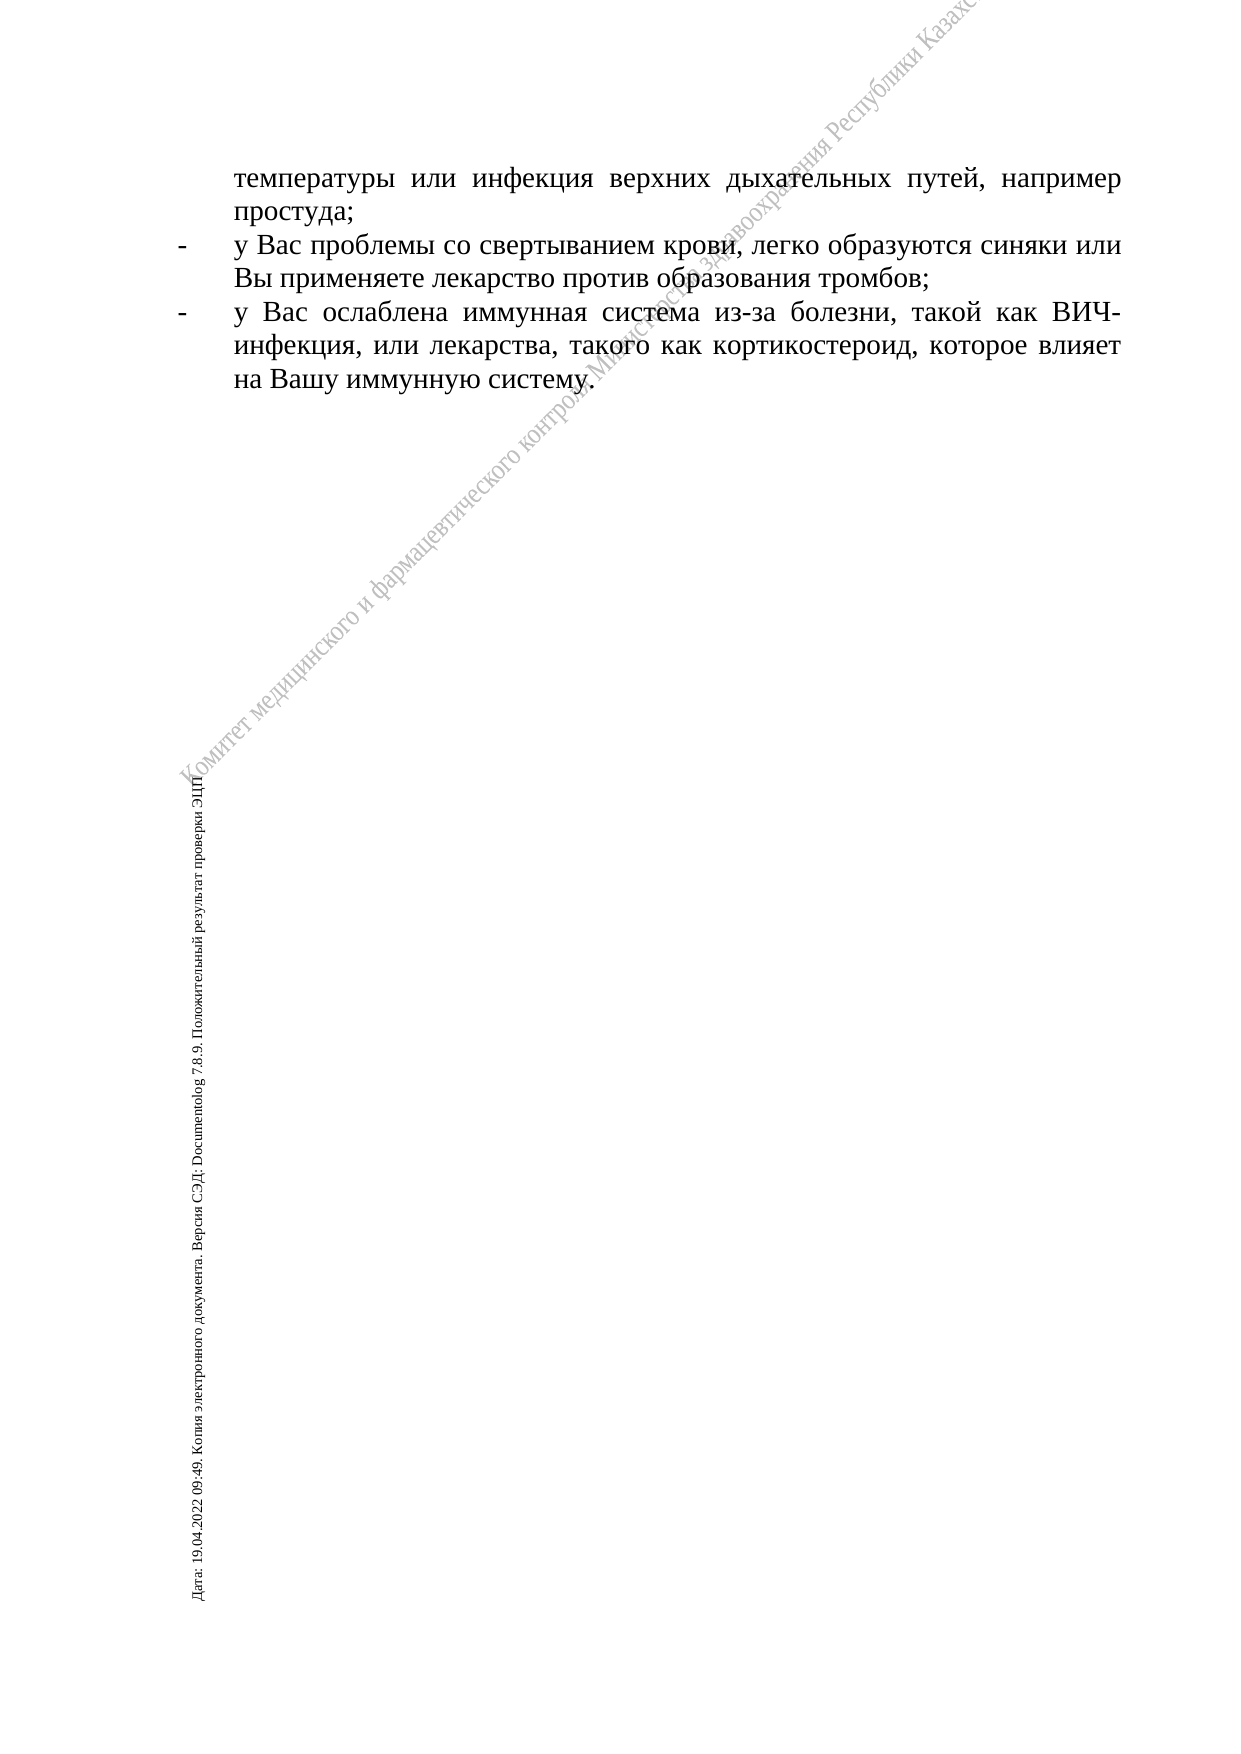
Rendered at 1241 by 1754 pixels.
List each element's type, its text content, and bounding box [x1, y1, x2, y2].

list у Вас тяжелая болезнь или инфекция с высокой температурой. Однако Вы можете вакцинироваться, если у Вас легкое повышение температуры или инфекция верхних дыхательных путей, например простуда; [177, 160, 1122, 227]
list у Вас ослаблена иммунная система из-за болезни, такой как ВИЧ-инфекция, или лекарства, такого как кортикостероид, которое влияет на Вашу иммунную систему. [177, 294, 1122, 394]
list у Вас проблемы со свертыванием крови, легко образуются синяки или Вы применяете лекарство против образования тромбов; [177, 227, 1122, 294]
